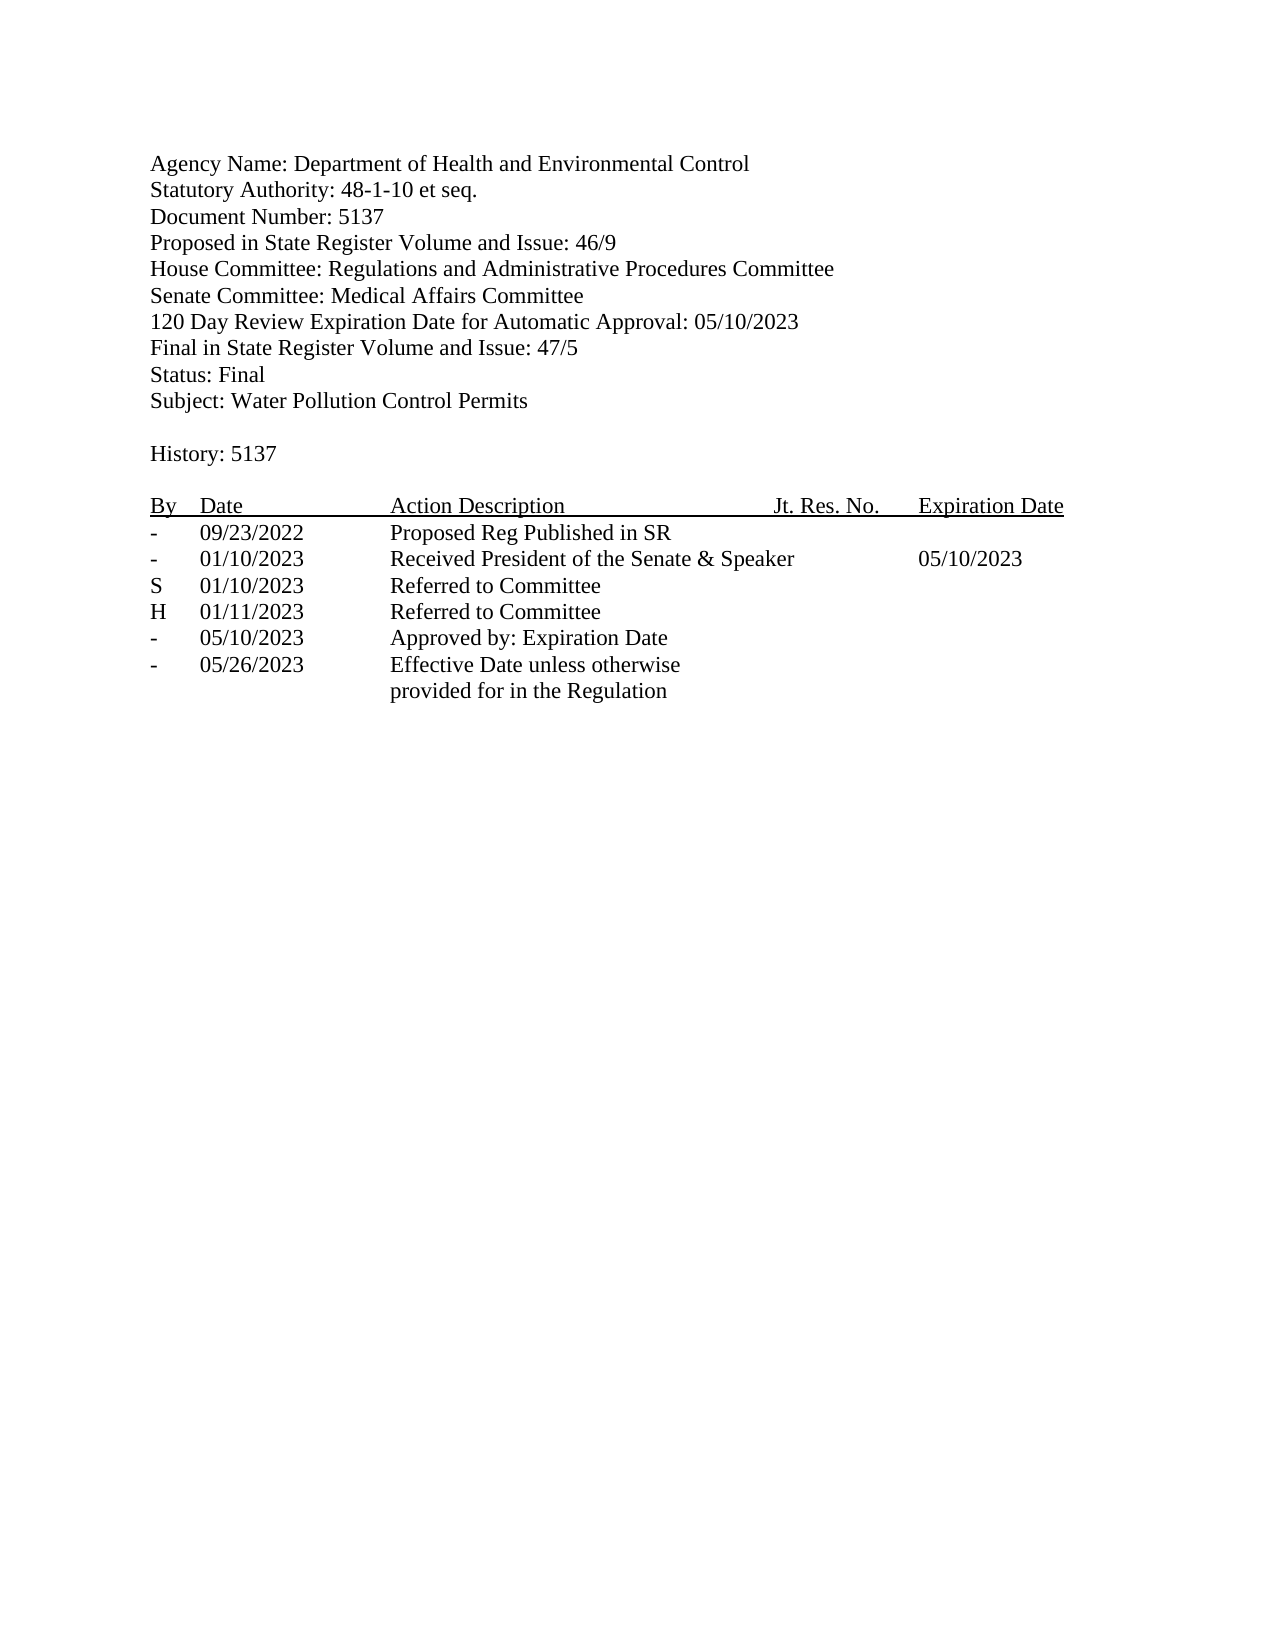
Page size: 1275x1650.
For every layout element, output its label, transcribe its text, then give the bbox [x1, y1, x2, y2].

text 120 Day Review Expiration Date for Automatic Approval: 05/10/2023 [150, 308, 1125, 334]
text - 01/10/2023 Received President of the Senate & Speaker 05/10/2023 [150, 545, 1125, 572]
text - 09/23/2022 Proposed Reg Published in SR [150, 519, 1125, 545]
text House Committee: Regulations and Administrative Procedures Committee [150, 255, 1125, 282]
text H 01/11/2023 Referred to Committee [150, 598, 1125, 624]
text By Date Action Description Jt. Res. No. Expiration Date [150, 493, 1125, 519]
text Subject: Water Pollution Control Permits [150, 387, 1125, 413]
text Status: Final [150, 361, 1125, 387]
text provided for in the Regulation [150, 677, 1125, 703]
text S 01/10/2023 Referred to Committee [150, 572, 1125, 598]
text - 05/26/2023 Effective Date unless otherwise [150, 651, 1125, 677]
text - 05/10/2023 Approved by: Expiration Date [150, 624, 1125, 651]
text Final in State Register Volume and Issue: 47/5 [150, 334, 1125, 361]
text Senate Committee: Medical Affairs Committee [150, 282, 1125, 308]
text Document Number: 5137 [150, 203, 1125, 229]
text Proposed in State Register Volume and Issue: 46/9 [150, 229, 1125, 255]
text Statutory Authority: 48-1-10 et seq. [150, 176, 1125, 203]
text History: 5137 [150, 440, 1125, 466]
text Agency Name: Department of Health and Environmental Control [150, 150, 1125, 176]
